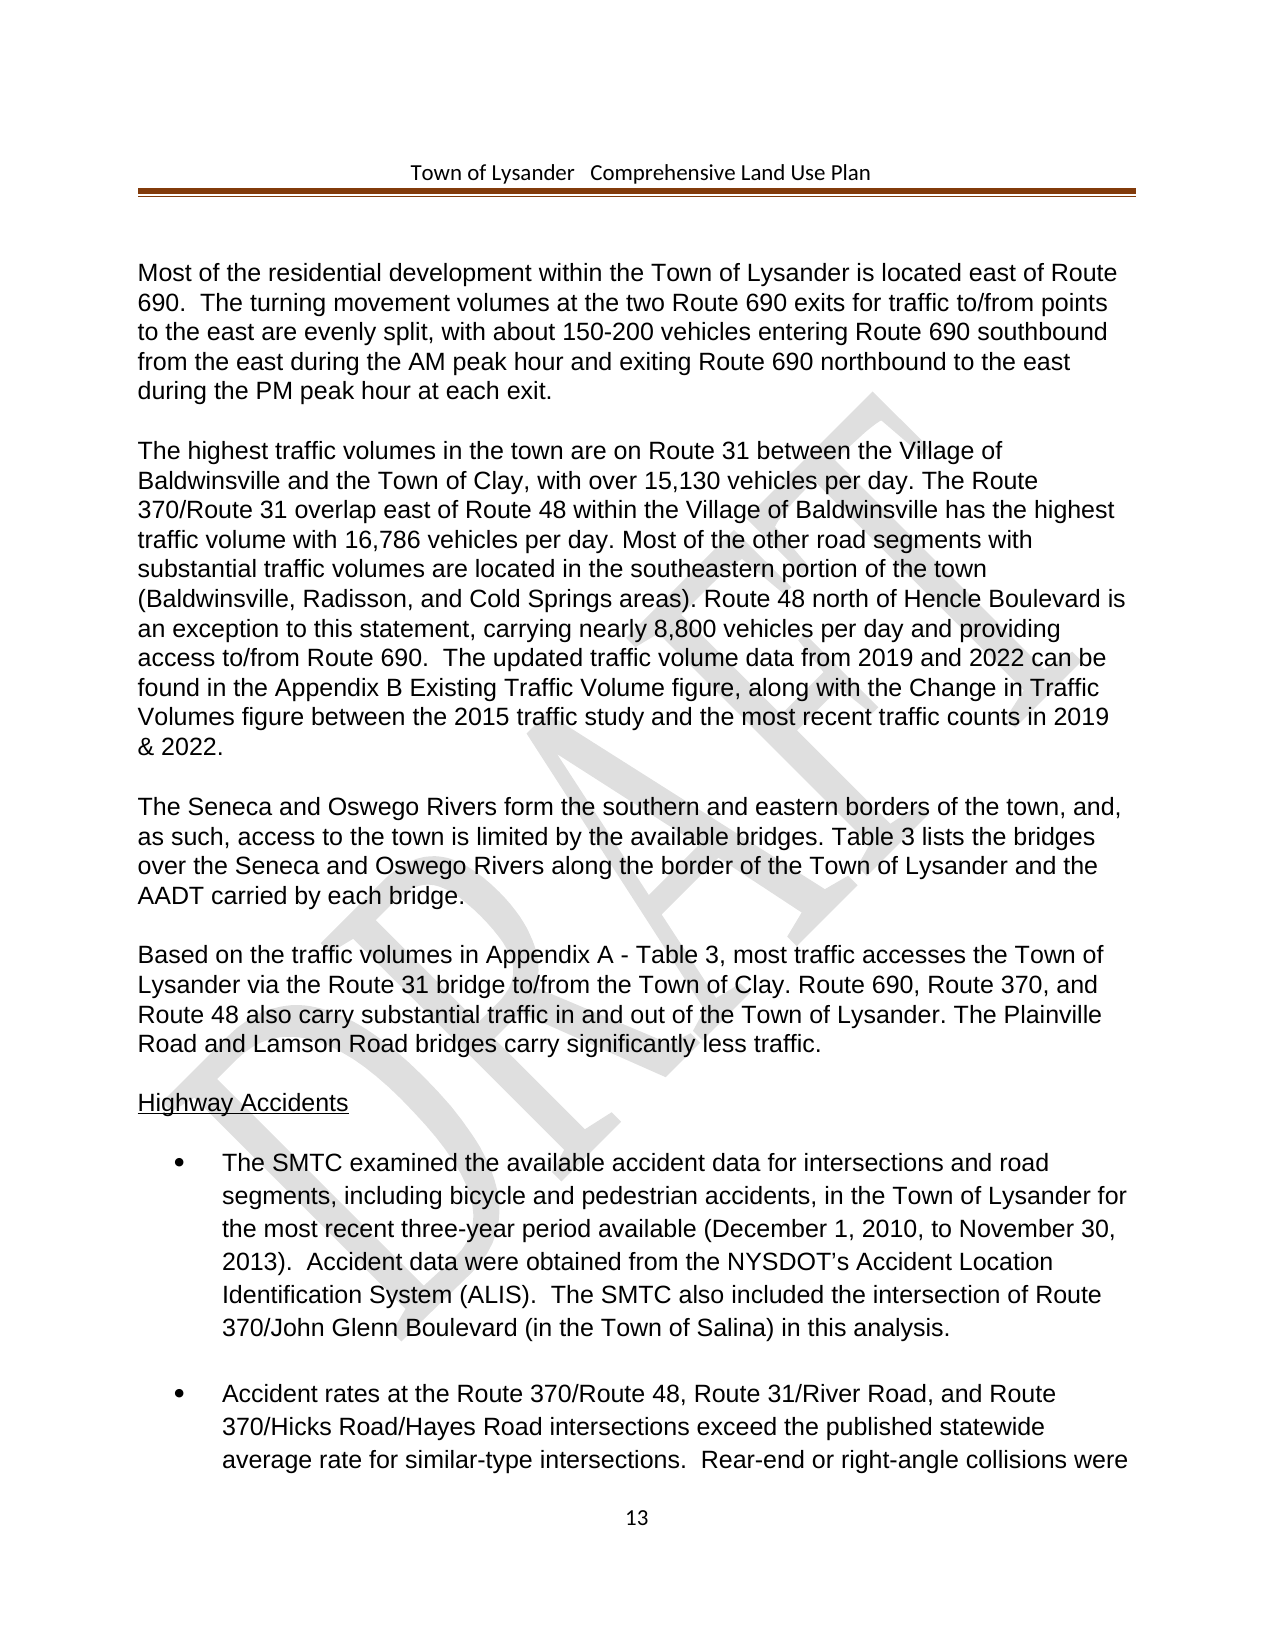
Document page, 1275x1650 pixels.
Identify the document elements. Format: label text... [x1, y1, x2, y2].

text The Seneca and Oswego Rivers form the southern and eastern borders of the town, and, as such, access to the town is limited by the available bridges. Table 3 lists the bridges over the Seneca and Oswego Rivers along the border of the Town of Lysander and the AADT carried by each bridge. [137, 792, 1131, 939]
text Based on the traffic volumes in Appendix A - Table 3, most traffic accesses the Town of Lysander via the Route 31 bridge to/from the Town of Clay. Route 690, Route 370, and Route 48 also carry substantial traffic in and out of the Town of Lysander. The Plainville Road and Lamson Road bridges carry significantly less traffic. [137, 941, 1131, 1058]
text Highway Accidents [137, 1088, 1131, 1117]
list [175, 1379, 1131, 1474]
text The highest traffic volumes in the town are on Route 31 between the Village of Baldwinsville and the Town of Clay, with over 15,130 vehicles per day. The Route 370/Route 31 overlap east of Route 48 within the Village of Baldwinsville has the highest traffic volume with 16,786 vehicles per day. Most of the other road segments with substantial traffic volumes are located in the southeastern portion of the town (Baldwinsville, Radisson, and Cold Springs areas). Route 48 north of Hencle Boulevard is an exception to this statement, carrying nearly 8,800 vehicles per day and providing access to/from Route 690. The updated traffic volume data from 2019 and 2022 can be found in the Appendix B Existing Traffic Volume figure, along with the Change in Traffic Volumes figure between the 2015 traffic study and the most recent traffic counts in 2019 & 2022. [137, 406, 1131, 761]
text Most of the residential development within the Town of Lysander is located east of Route 690. The turning movement volumes at the two Route 690 exits for traffic to/from points to the east are evenly split, with about 150-200 vehicles entering Route 690 southbound from the east during the AM peak hour and exiting Route 690 northbound to the east during the PM peak hour at each exit. [137, 228, 1131, 405]
list The SMTC examined the available accident data for intersections and road segments, including bicycle and pedestrian accidents, in the Town of Lysander for the most recent three-year period available (December 1, 2010, to November 30, 2013). Accident data were obtained from the NYSDOT’s Accident Location Identification System (ALIS). The SMTC also included the intersection of Route 370/John Glenn Boulevard (in the Town of Salina) in this analysis. [175, 1148, 1131, 1342]
